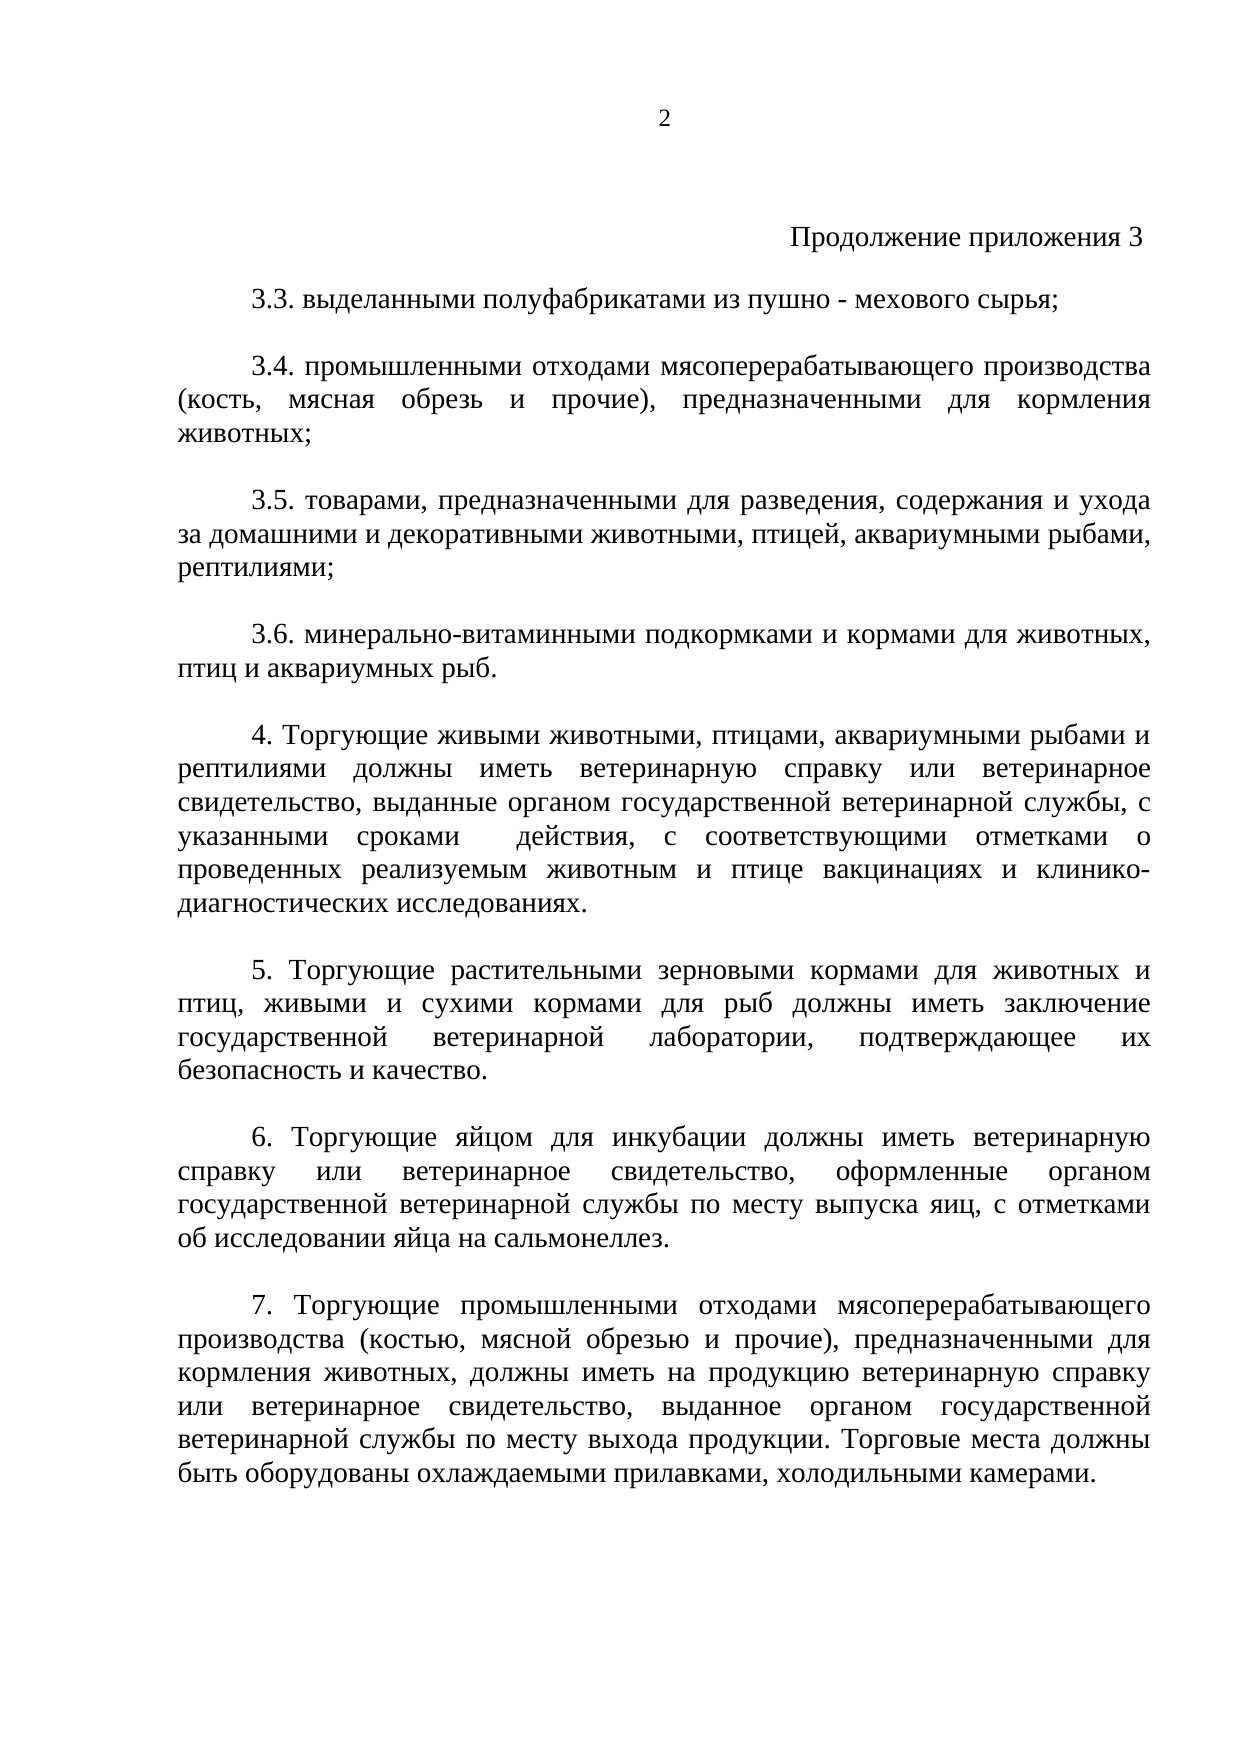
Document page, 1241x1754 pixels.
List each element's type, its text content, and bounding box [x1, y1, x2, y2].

text 3.3. выделанными полуфабрикатами из пушно - мехового сырья; [177, 281, 1152, 314]
text 3.6. минерально-витаминными подкормками и кормами для животных, птиц и аквариумных рыб. [177, 616, 1152, 683]
text 7. Торгующие промышленными отходами мясоперерабатывающего производства (костью, мясной обрезью и прочие), предназначенными для кормления животных, должны иметь на продукцию ветеринарную справку или ветеринарное свидетельство, выданное органом государственной ветеринарной службы по месту выхода продукции. Торговые места должны быть оборудованы охлаждаемыми прилавками, холодильными камерами. [177, 1287, 1152, 1488]
text 3.4. промышленными отходами мясоперерабатывающего производства (кость, мясная обрезь и прочие), предназначенными для кормления животных; [177, 348, 1152, 449]
text Продолжение приложения 3 [177, 219, 1152, 252]
text 6. Торгующие яйцом для инкубации должны иметь ветеринарную справку или ветеринарное свидетельство, оформленные органом государственной ветеринарной службы по месту выпуска яиц, с отметками об исследовании яйца на сальмонеллез. [177, 1119, 1152, 1254]
text 4. Торгующие живыми животными, птицами, аквариумными рыбами и рептилиями должны иметь ветеринарную справку или ветеринарное свидетельство, выданные органом государственной ветеринарной службы, с указанными сроками действия, с соответствующими отметками о проведенных реализуемым животным и птице вакцинациях и клинико-диагностических исследованиях. [177, 717, 1152, 918]
text 5. Торгующие растительными зерновыми кормами для животных и птиц, живыми и сухими кормами для рыб должны иметь заключение государственной ветеринарной лаборатории, подтверждающее их безопасность и качество. [177, 952, 1152, 1086]
text 3.5. товарами, предназначенными для разведения, содержания и ухода за домашними и декоративными животными, птицей, аквариумными рыбами, рептилиями; [177, 482, 1152, 583]
